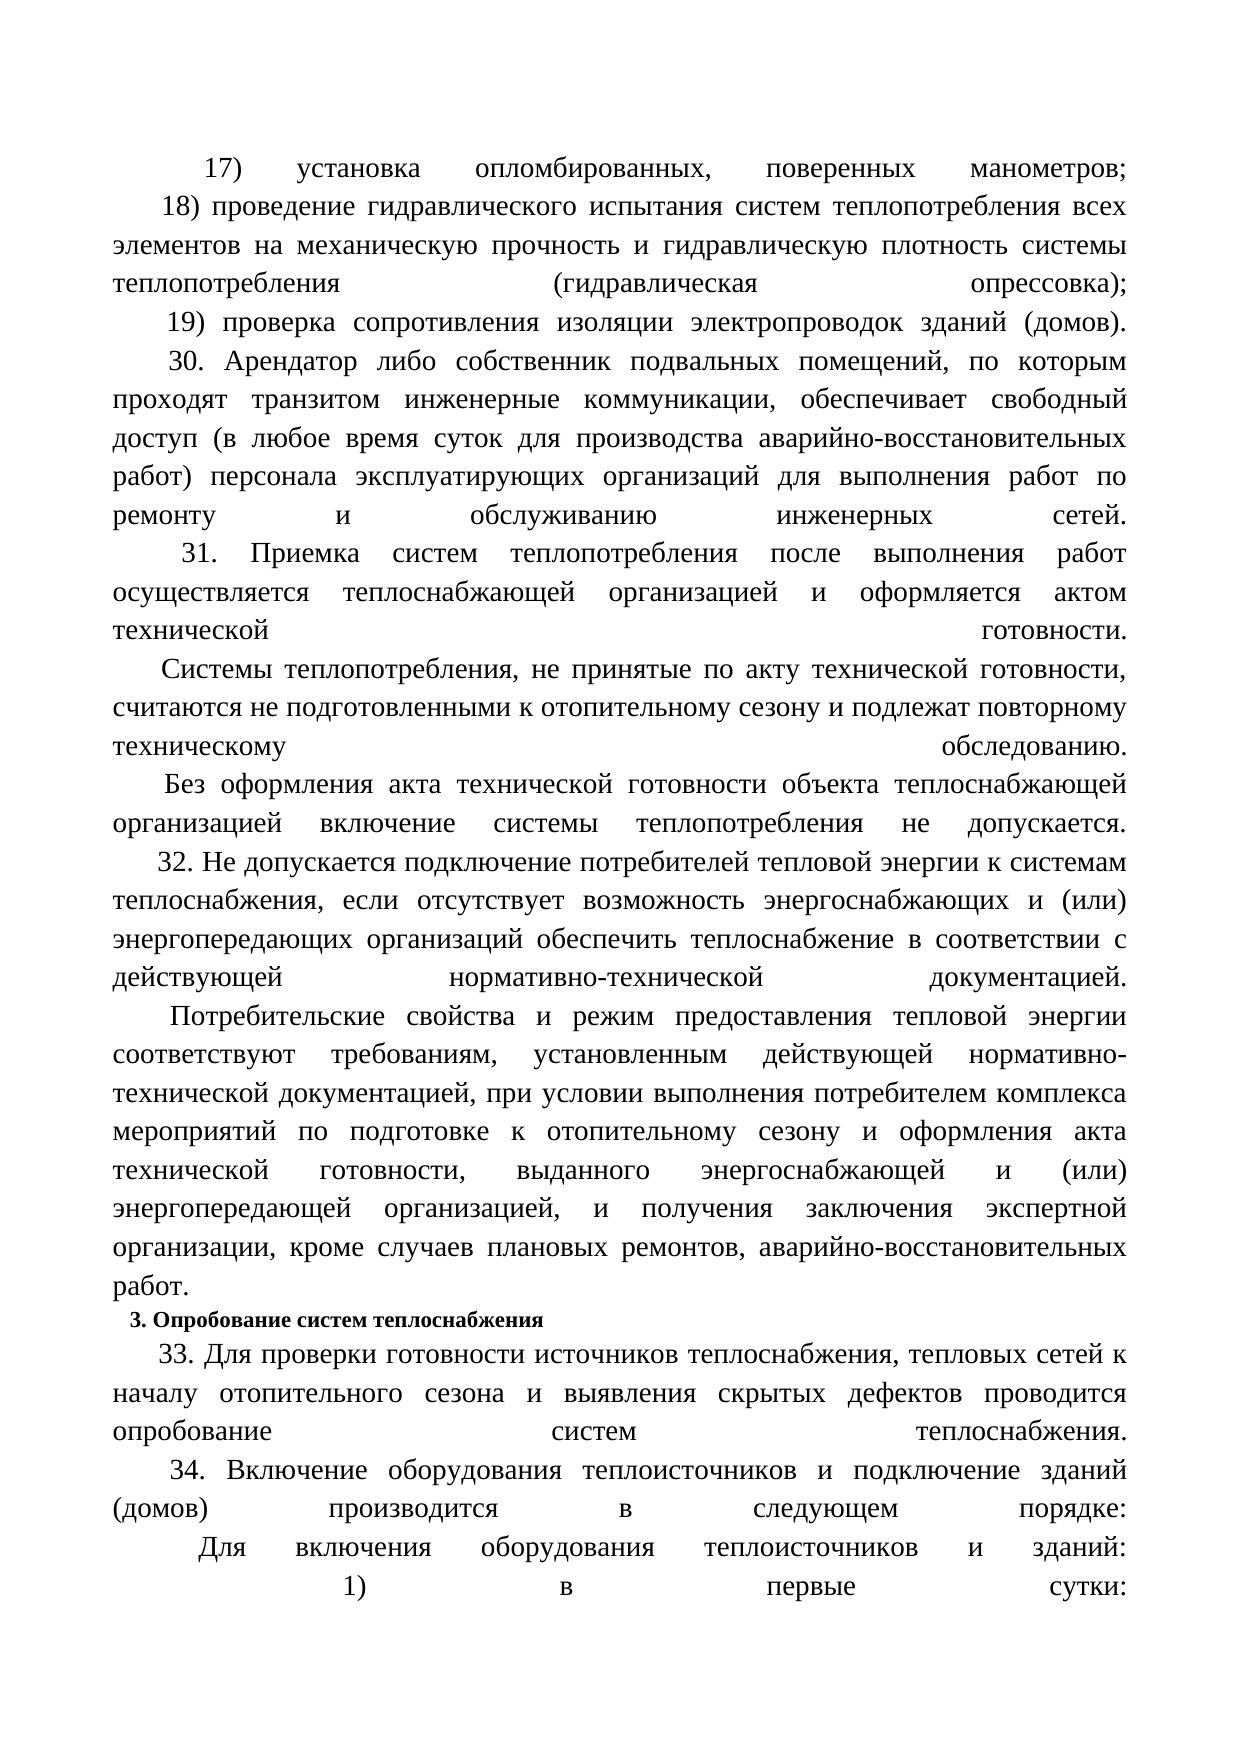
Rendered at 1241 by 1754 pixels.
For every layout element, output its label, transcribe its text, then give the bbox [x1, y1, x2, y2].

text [112, 1336, 1128, 1601]
text 3. Опробование систем теплоснабжения [112, 1306, 1128, 1333]
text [112, 150, 1128, 1301]
